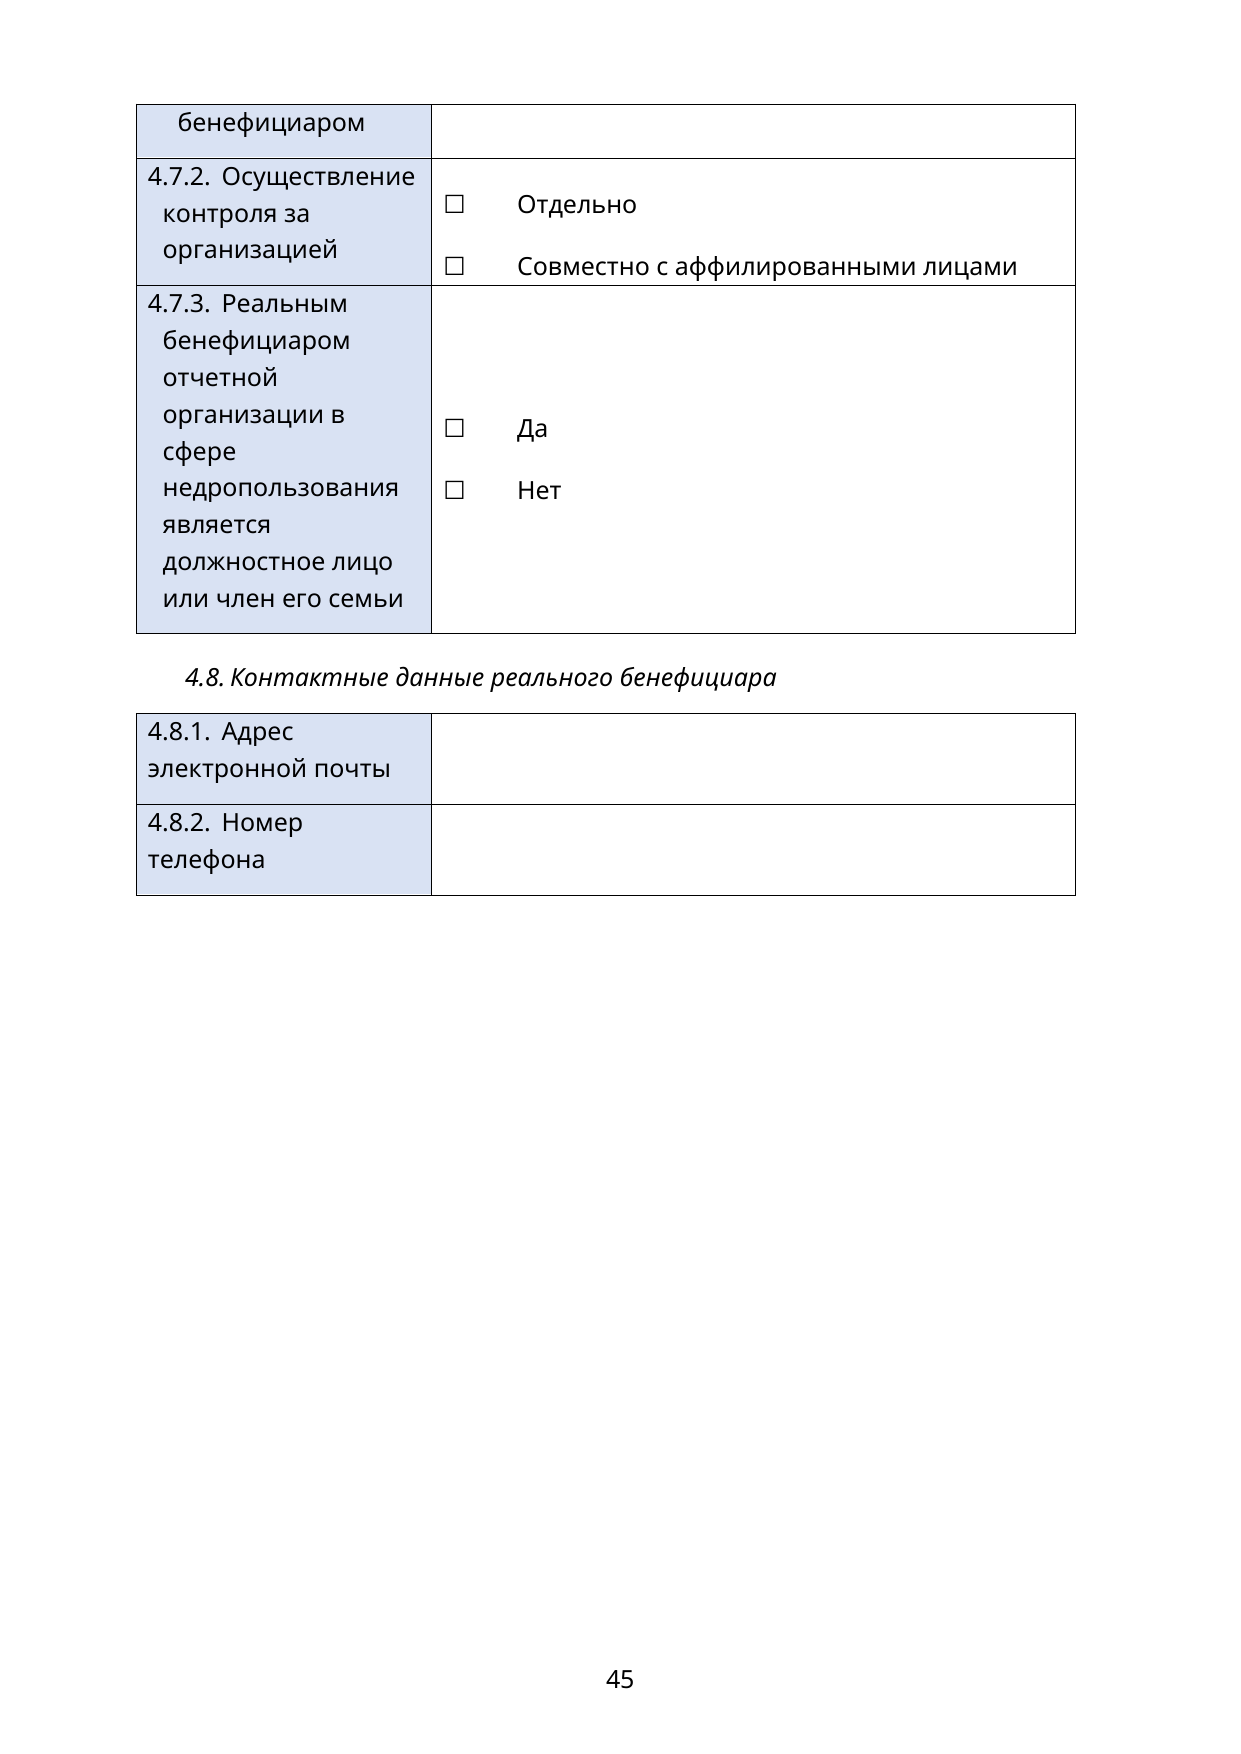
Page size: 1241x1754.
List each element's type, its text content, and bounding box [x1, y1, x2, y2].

table_cell Осуществление контроля за организацией [137, 159, 431, 285]
table_cell Номер телефона [137, 805, 431, 894]
table_cell Да Нет [432, 286, 1075, 633]
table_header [137, 105, 431, 157]
list Контактные данные реального бенефициара [185, 659, 1092, 693]
table_header [432, 105, 1075, 157]
table_cell [432, 805, 1075, 894]
table_header [432, 714, 1075, 804]
table_cell Реальным бенефициаром отчетной организации в сфере недропользования является должностное лицо или член его семьи [137, 286, 431, 633]
table_header Адрес электронной почты [137, 714, 431, 804]
table_cell Отдельно Совместно с аффилированными лицами [432, 159, 1075, 285]
